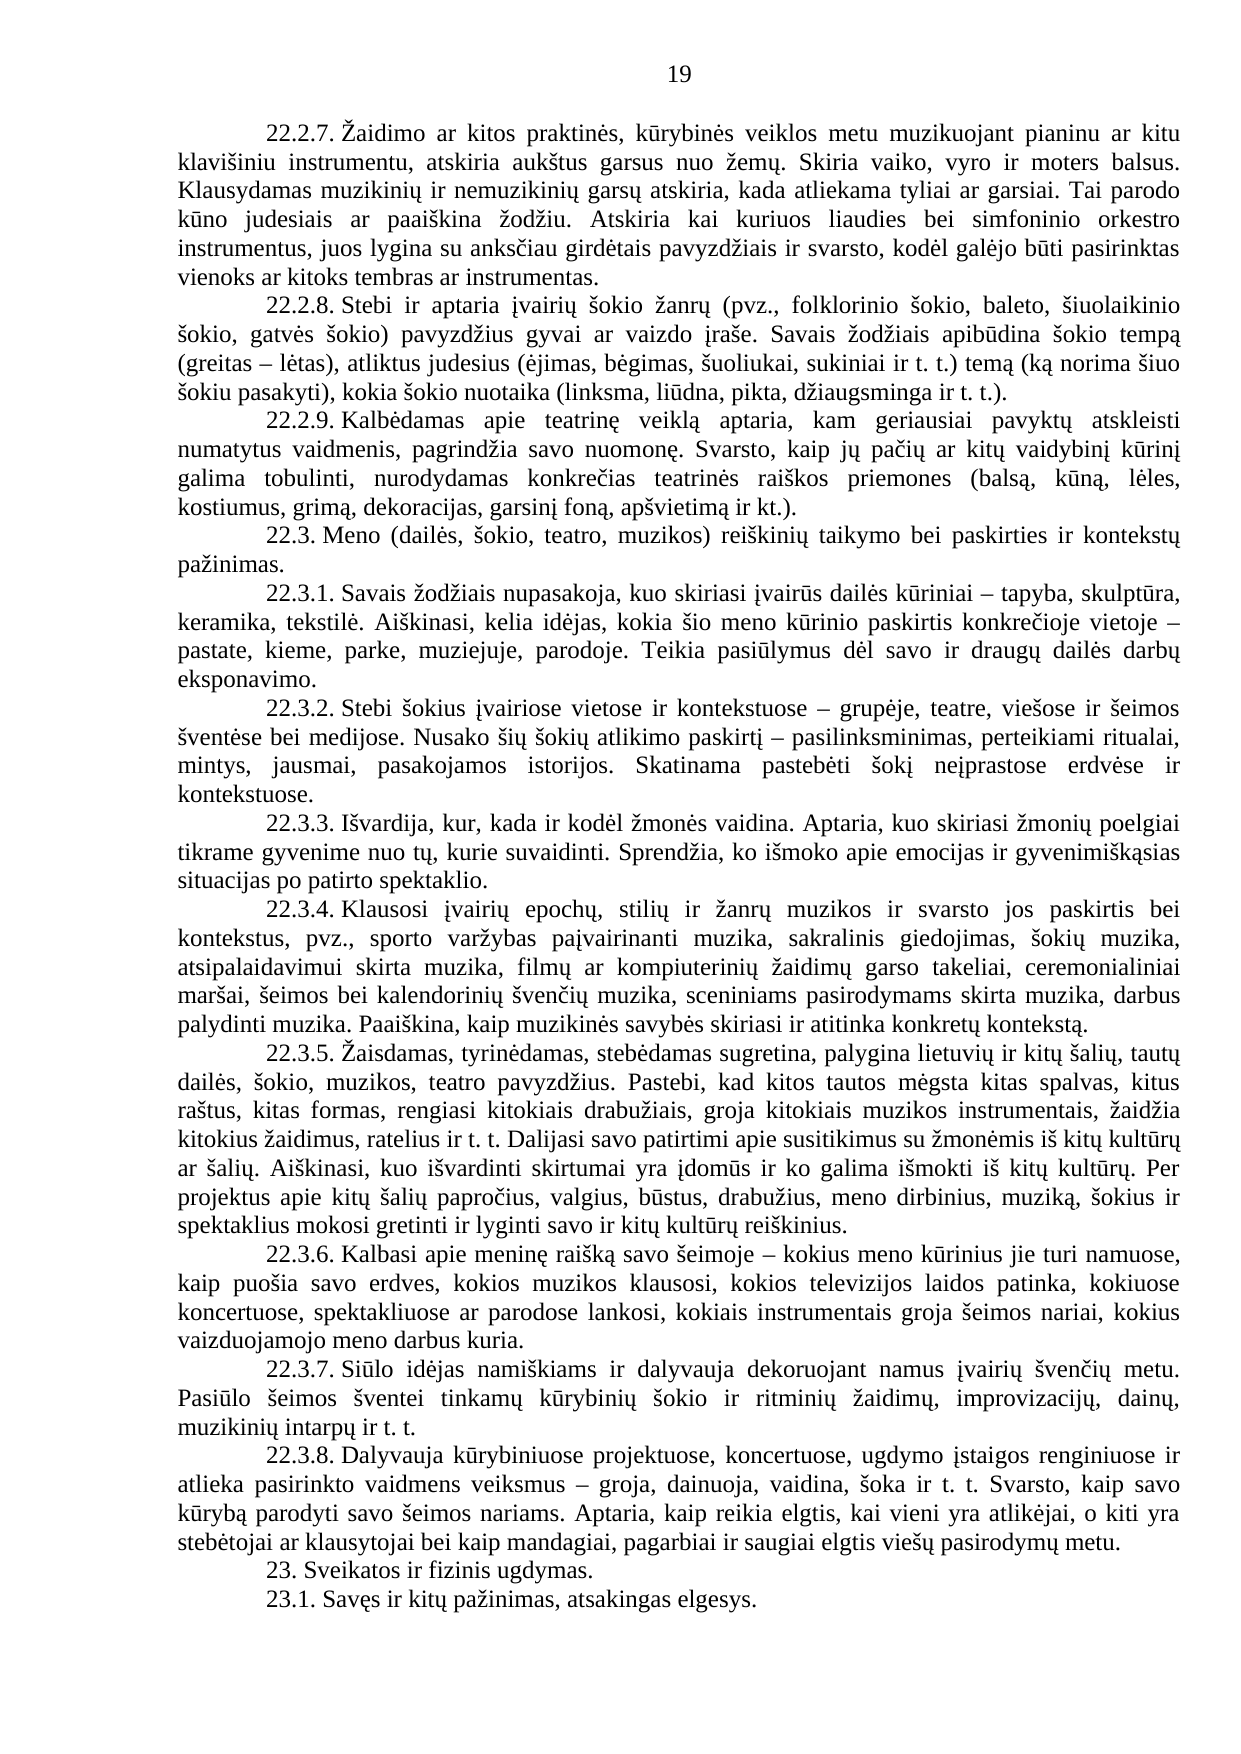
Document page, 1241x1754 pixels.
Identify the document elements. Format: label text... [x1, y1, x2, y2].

text 22.2.7. Žaidimo ar kitos praktinės, kūrybinės veiklos metu muzikuojant pianinu ar kitu klavišiniu instrumentu, atskiria aukštus garsus nuo žemų. Skiria vaiko, vyro ir moters balsus. Klausydamas muzikinių ir nemuzikinių garsų atskiria, kada atliekama tyliai ar garsiai. Tai parodo kūno judesiais ar paaiškina žodžiu. Atskiria kai kuriuos liaudies bei simfoninio orkestro instrumentus, juos lygina su anksčiau girdėtais pavyzdžiais ir svarsto, kodėl galėjo būti pasirinktas vienoks ar kitoks tembras ar instrumentas. [177, 118, 1181, 291]
text 22.3.4. Klausosi įvairių epochų, stilių ir žanrų muzikos ir svarsto jos paskirtis bei kontekstus, pvz., sporto varžybas paįvairinanti muzika, sakralinis giedojimas, šokių muzika, atsipalaidavimui skirta muzika, filmų ar kompiuterinių žaidimų garso takeliai, ceremonialiniai maršai, šeimos bei kalendorinių švenčių muzika, sceniniams pasirodymams skirta muzika, darbus palydinti muzika. Paaiškina, kaip muzikinės savybės skiriasi ir atitinka konkretų kontekstą. [177, 894, 1181, 1038]
text 22.3.1. Savais žodžiais nupasakoja, kuo skiriasi įvairūs dailės kūriniai – tapyba, skulptūra, keramika, tekstilė. Aiškinasi, kelia idėjas, kokia šio meno kūrinio paskirtis konkrečioje vietoje – pastate, kieme, parke, muziejuje, parodoje. Teikia pasiūlymus dėl savo ir draugų dailės darbų eksponavimo. [177, 578, 1181, 693]
text 22.3.2. Stebi šokius įvairiose vietose ir kontekstuose – grupėje, teatre, viešose ir šeimos šventėse bei medijose. Nusako šių šokių atlikimo paskirtį – pasilinksminimas, perteikiami ritualai, mintys, jausmai, pasakojamos istorijos. Skatinama pastebėti šokį neįprastose erdvėse ir kontekstuose. [177, 693, 1181, 808]
text 22.2.9. Kalbėdamas apie teatrinę veiklą aptaria, kam geriausiai pavyktų atskleisti numatytus vaidmenis, pagrindžia savo nuomonę. Svarsto, kaip jų pačių ar kitų vaidybinį kūrinį galima tobulinti, nurodydamas konkrečias teatrinės raiškos priemones (balsą, kūną, lėles, kostiumus, grimą, dekoracijas, garsinį foną, apšvietimą ir kt.). [177, 406, 1181, 521]
text 22.2.8. Stebi ir aptaria įvairių šokio žanrų (pvz., folklorinio šokio, baleto, šiuolaikinio šokio, gatvės šokio) pavyzdžius gyvai ar vaizdo įraše. Savais žodžiais apibūdina šokio tempą (greitas – lėtas), atliktus judesius (ėjimas, bėgimas, šuoliukai, sukiniai ir t. t.) temą (ką norima šiuo šokiu pasakyti), kokia šokio nuotaika (linksma, liūdna, pikta, džiaugsminga ir t. t.). [177, 291, 1181, 406]
text 22.3. Meno (dailės, šokio, teatro, muzikos) reiškinių taikymo bei paskirties ir kontekstų pažinimas. [177, 521, 1181, 578]
text 23. Sveikatos ir fizinis ugdymas. [177, 1556, 1181, 1584]
text 22.3.8. Dalyvauja kūrybiniuose projektuose, koncertuose, ugdymo įstaigos renginiuose ir atlieka pasirinkto vaidmens veiksmus – groja, dainuoja, vaidina, šoka ir t. t. Svarsto, kaip savo kūrybą parodyti savo šeimos nariams. Aptaria, kaip reikia elgtis, kai vieni yra atlikėjai, o kiti yra stebėtojai ar klausytojai bei kaip mandagiai, pagarbiai ir saugiai elgtis viešų pasirodymų metu. [177, 1441, 1181, 1556]
text 23.1. Savęs ir kitų pažinimas, atsakingas elgesys. [177, 1584, 1181, 1613]
text 22.3.5. Žaisdamas, tyrinėdamas, stebėdamas sugretina, palygina lietuvių ir kitų šalių, tautų dailės, šokio, muzikos, teatro pavyzdžius. Pastebi, kad kitos tautos mėgsta kitas spalvas, kitus raštus, kitas formas, rengiasi kitokiais drabužiais, groja kitokiais muzikos instrumentais, žaidžia kitokius žaidimus, ratelius ir t. t. Dalijasi savo patirtimi apie susitikimus su žmonėmis iš kitų kultūrų ar šalių. Aiškinasi, kuo išvardinti skirtumai yra įdomūs ir ko galima išmokti iš kitų kultūrų. Per projektus apie kitų šalių papročius, valgius, būstus, drabužius, meno dirbinius, muziką, šokius ir spektaklius mokosi gretinti ir lyginti savo ir kitų kultūrų reiškinius. [177, 1038, 1181, 1239]
text 22.3.3. Išvardija, kur, kada ir kodėl žmonės vaidina. Aptaria, kuo skiriasi žmonių poelgiai tikrame gyvenime nuo tų, kurie suvaidinti. Sprendžia, ko išmoko apie emocijas ir gyvenimiškąsias situacijas po patirto spektaklio. [177, 808, 1181, 894]
text 22.3.6. Kalbasi apie meninę raišką savo šeimoje – kokius meno kūrinius jie turi namuose, kaip puošia savo erdves, kokios muzikos klausosi, kokios televizijos laidos patinka, kokiuose koncertuose, spektakliuose ar parodose lankosi, kokiais instrumentais groja šeimos nariai, kokius vaizduojamojo meno darbus kuria. [177, 1239, 1181, 1354]
text 22.3.7. Siūlo idėjas namiškiams ir dalyvauja dekoruojant namus įvairių švenčių metu. Pasiūlo šeimos šventei tinkamų kūrybinių šokio ir ritminių žaidimų, improvizacijų, dainų, muzikinių intarpų ir t. t. [177, 1354, 1181, 1441]
